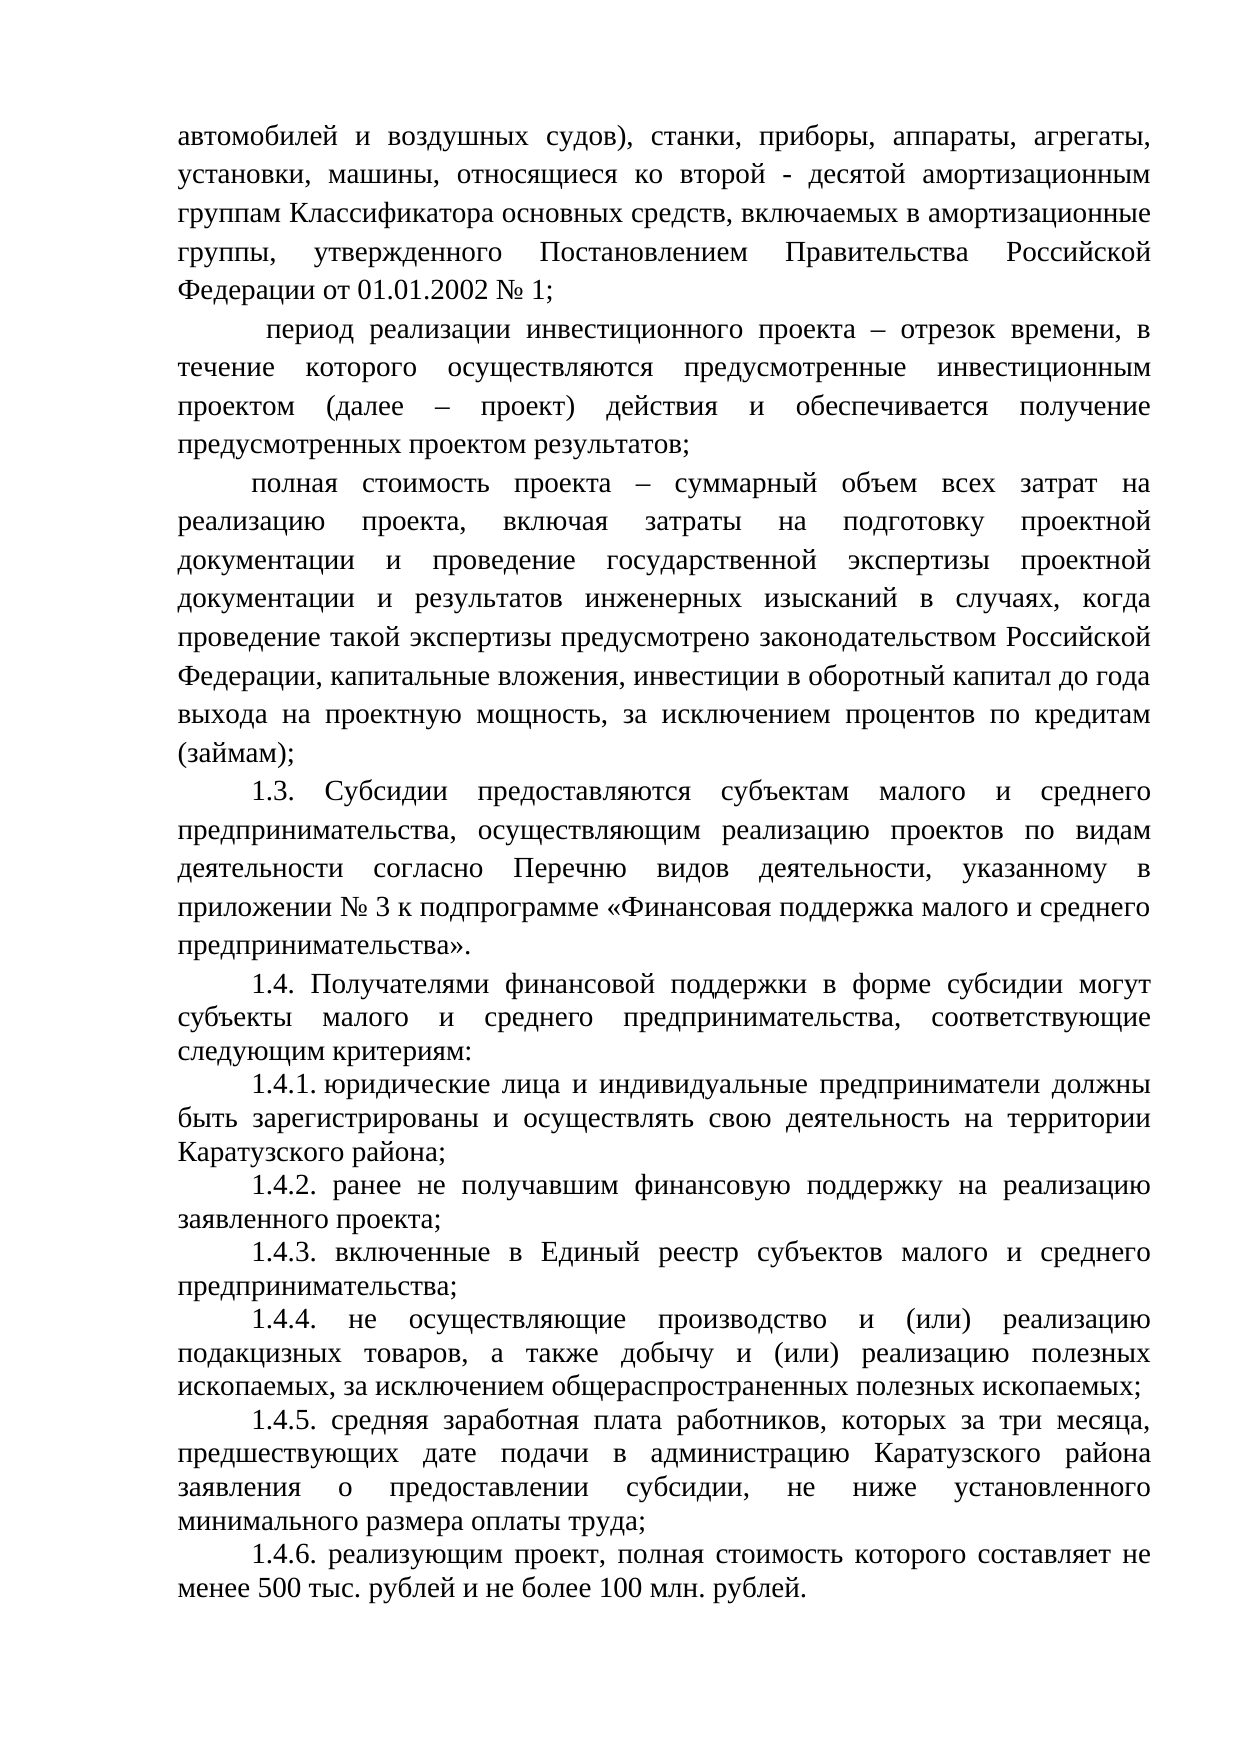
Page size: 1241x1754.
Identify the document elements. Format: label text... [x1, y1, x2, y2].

text 1.4. Получателями финансовой поддержки в форме субсидии могут субъекты малого и среднего предпринимательства, соответствующие следующим критериям: [177, 966, 1152, 1067]
text 1.4.6. реализующим проект, полная стоимость которого составляет не менее 500 тыс. рублей и не более 100 млн. рублей. [177, 1536, 1152, 1603]
text 1.4.3. включенные в Единый реестр субъектов малого и среднего предпринимательства; [177, 1234, 1152, 1301]
text 1.3. Субсидии предоставляются субъектам малого и среднего предпринимательства, осуществляющим реализацию проектов по видам деятельности согласно Перечню видов деятельности, указанному в приложении № 3 к подпрограмме «Финансовая поддержка малого и среднего предпринимательства». [177, 773, 1152, 961]
text 1.4.1. юридические лица и индивидуальные предприниматели должны быть зарегистрированы и осуществлять свою деятельность на территории Каратузского района; [177, 1067, 1152, 1167]
text 1.4.4. не осуществляющие производство и (или) реализацию подакцизных товаров, а также добычу и (или) реализацию полезных ископаемых, за исключением общераспространенных полезных ископаемых; [177, 1301, 1152, 1402]
text 1.4.2. ранее не получавшим финансовую поддержку на реализацию заявленного проекта; [177, 1167, 1152, 1234]
text период реализации инвестиционного проекта – отрезок времени, в течение которого осуществляются предусмотренные инвестиционным проектом (далее – проект) действия и обеспечивается получение предусмотренных проектом результатов; [177, 311, 1152, 460]
text 1.4.5. средняя заработная плата работников, которых за три месяца, предшествующих дате подачи в администрацию Каратузского района заявления о предоставлении субсидии, не ниже установленного минимального размера оплаты труда; [177, 1402, 1152, 1536]
text полная стоимость проекта – суммарный объем всех затрат на реализацию проекта, включая затраты на подготовку проектной документации и проведение государственной экспертизы проектной документации и результатов инженерных изысканий в случаях, когда проведение такой экспертизы предусмотрено законодательством Российской Федерации, капитальные вложения, инвестиции в оборотный капитал до года выхода на проектную мощность, за исключением процентов по кредитам (займам); [177, 465, 1152, 768]
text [177, 118, 1152, 306]
